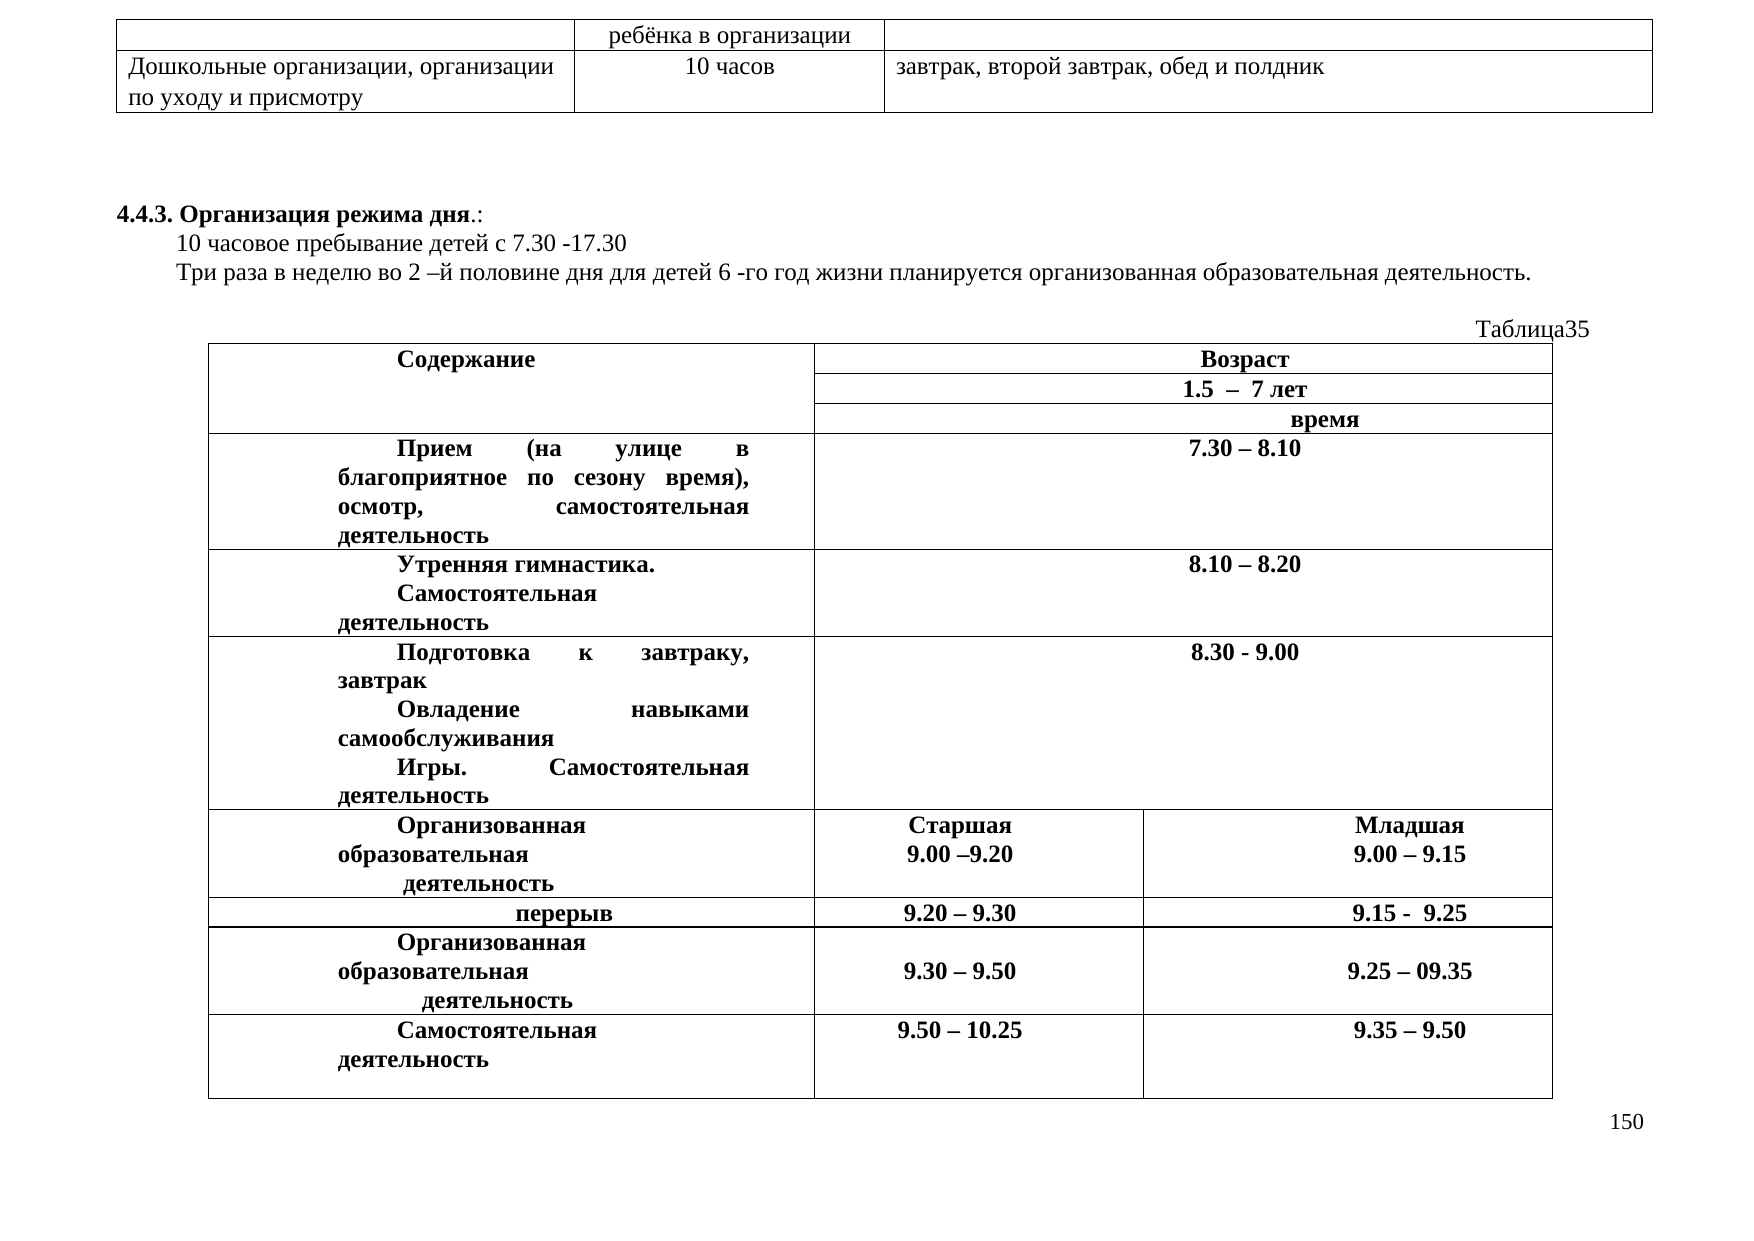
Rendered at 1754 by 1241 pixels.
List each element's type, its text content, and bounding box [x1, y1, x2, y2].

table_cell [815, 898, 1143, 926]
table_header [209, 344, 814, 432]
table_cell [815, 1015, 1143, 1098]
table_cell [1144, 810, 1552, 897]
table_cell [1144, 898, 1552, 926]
text 10 часовое пребывание детей с 7.30 -17.30 [117, 228, 1652, 257]
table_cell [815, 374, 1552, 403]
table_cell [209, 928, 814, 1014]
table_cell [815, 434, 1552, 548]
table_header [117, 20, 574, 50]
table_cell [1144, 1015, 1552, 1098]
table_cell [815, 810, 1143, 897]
text 4.4.3. Организация режима дня.: [117, 199, 1652, 228]
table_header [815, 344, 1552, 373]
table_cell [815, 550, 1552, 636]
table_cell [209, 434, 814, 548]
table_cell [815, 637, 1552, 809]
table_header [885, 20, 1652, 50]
text Три раза в неделю во 2 –й половине дня для детей 6 -го год жизни планируется организованная образовательная деятельность. [117, 257, 1652, 286]
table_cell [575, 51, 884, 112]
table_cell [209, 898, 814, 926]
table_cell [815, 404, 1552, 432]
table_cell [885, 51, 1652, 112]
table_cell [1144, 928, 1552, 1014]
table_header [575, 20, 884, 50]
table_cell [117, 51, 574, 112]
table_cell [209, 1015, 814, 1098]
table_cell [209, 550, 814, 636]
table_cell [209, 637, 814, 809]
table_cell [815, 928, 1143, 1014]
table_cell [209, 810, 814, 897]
text Таблица35 [235, 314, 1590, 343]
